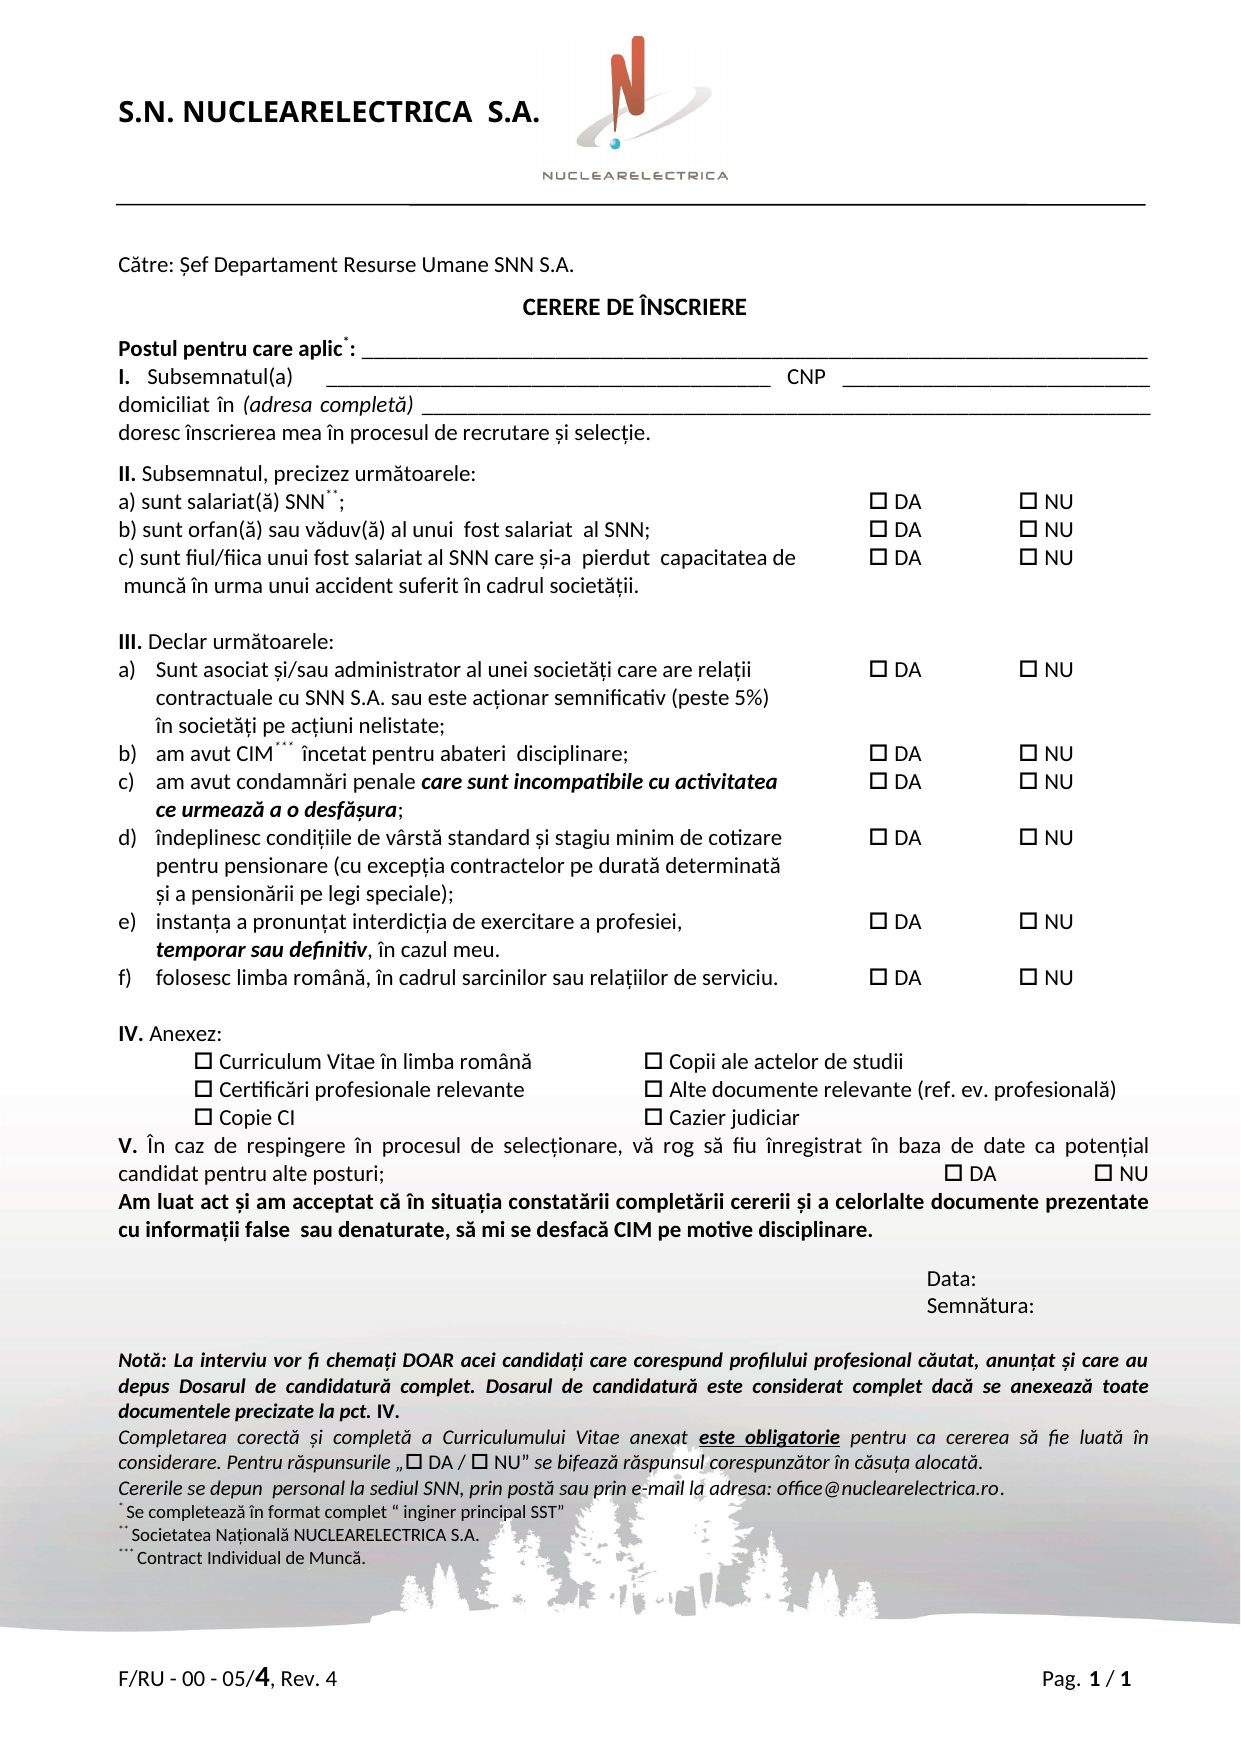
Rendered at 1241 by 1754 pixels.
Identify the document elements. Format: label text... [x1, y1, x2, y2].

list folosesc limba română, în cadrul sarcinilor sau relațiilor de serviciu. DA NU [118, 963, 1152, 991]
picture [531, 36, 739, 184]
text Notă: La interviu vor fi chemați DOAR acei candidați care corespund profilului profesional căutat, anunțat și care au depus Dosarul de candidatură complet. Dosarul de candidatură este considerat complet dacă se anexează toate documentele precizate la pct. IV. [118, 1348, 1152, 1424]
text Către: Șef Departament Resurse Umane SNN S.A. [118, 250, 1152, 278]
text pentru pensionare (cu excepția contractelor pe durată determinată [156, 851, 1152, 879]
text CERERE DE ÎNSCRIERE [118, 291, 1152, 321]
text c) sunt fiul/fiica unui fost salariat al SNN care și-a pierdut capacitatea de DA NU [118, 543, 1152, 571]
text muncă în urma unui accident suferit în cadrul societății. [118, 571, 1152, 599]
text Curriculum Vitae în limba română Copii ale actelor de studii [193, 1047, 1152, 1075]
text a) sunt salariat(ă) SNN**; DA NU [118, 487, 1152, 515]
text Certificări profesionale relevante Alte documente relevante (ref. ev. profesională) [118, 1075, 1152, 1103]
text b) sunt orfan(ă) sau văduv(ă) al unui fost salariat al SNN; DA NU [118, 515, 1152, 543]
text III. Declar următoarele: [118, 627, 1152, 655]
text *** Contract Individual de Muncă. [118, 1546, 1152, 1569]
text Am luat act și am acceptat că în situația constatării completării cererii și a celorlalte documente prezentate cu informații false sau denaturate, să mi se desfacă CIM pe motive disciplinare. [118, 1187, 1152, 1243]
text V. În caz de respingere în procesul de selecționare, vă rog să fiu înregistrat în baza de date ca potențial candidat pentru alte posturi; DA NU [118, 1131, 1152, 1187]
text Copie CI Cazier judiciar [118, 1103, 1152, 1131]
text * Se completează în format complet “ inginer principal SST” [118, 1500, 1152, 1523]
text contractuale cu SNN S.A. sau este acționar semnificativ (peste 5%) [156, 683, 1152, 711]
text Completarea corectă și completă a Curriculumului Vitae anexat este obligatorie pentru ca cererea să fie luată în considerare. Pentru răspunsurile „ DA / NU” se bifează răspunsul corespunzător în căsuța alocată. [118, 1424, 1152, 1475]
list am avut CIM*** încetat pentru abateri disciplinare; DA NU [118, 739, 1152, 767]
text Cererile se depun personal la sediul SNN, prin postă sau prin e-mail la adresa: office@nuclearelectrica.ro. [118, 1475, 1152, 1500]
text ** Societatea Națională NUCLEARELECTRICA S.A. [118, 1523, 1152, 1546]
text în societăți pe acțiuni nelistate; [156, 711, 1152, 739]
text Data: [118, 1264, 1152, 1292]
list Sunt asociat și/sau administrator al unei societăți care are relații DA NU [118, 655, 1152, 683]
text Postul pentru care aplic*: _____________________________________________________________________ [118, 334, 1152, 362]
text II. Subsemnatul, precizez următoarele: [118, 459, 1152, 487]
text I. Subsemnatul(a) _______________________________________ CNP ___________________________ domiciliat în (adresa completă) ________________________________________________________________ doresc înscrierea mea în procesul de recrutare și selecție. [118, 362, 1152, 446]
text ce urmează a o desfășura; [156, 795, 1152, 823]
list îndeplinesc condițiile de vârstă standard și stagiu minim de cotizare DA NU [118, 823, 1152, 851]
list instanța a pronunțat interdicția de exercitare a profesiei, DA NU [118, 907, 1152, 935]
text temporar sau definitiv, în cazul meu. [156, 935, 1152, 963]
picture [0, 1030, 1241, 1636]
text IV. Anexez: [118, 1019, 1152, 1047]
list am avut condamnări penale care sunt incompatibile cu activitatea DA NU [118, 767, 1152, 795]
text Semnătura: [118, 1292, 1152, 1320]
text și a pensionării pe legi speciale); [156, 879, 1152, 907]
